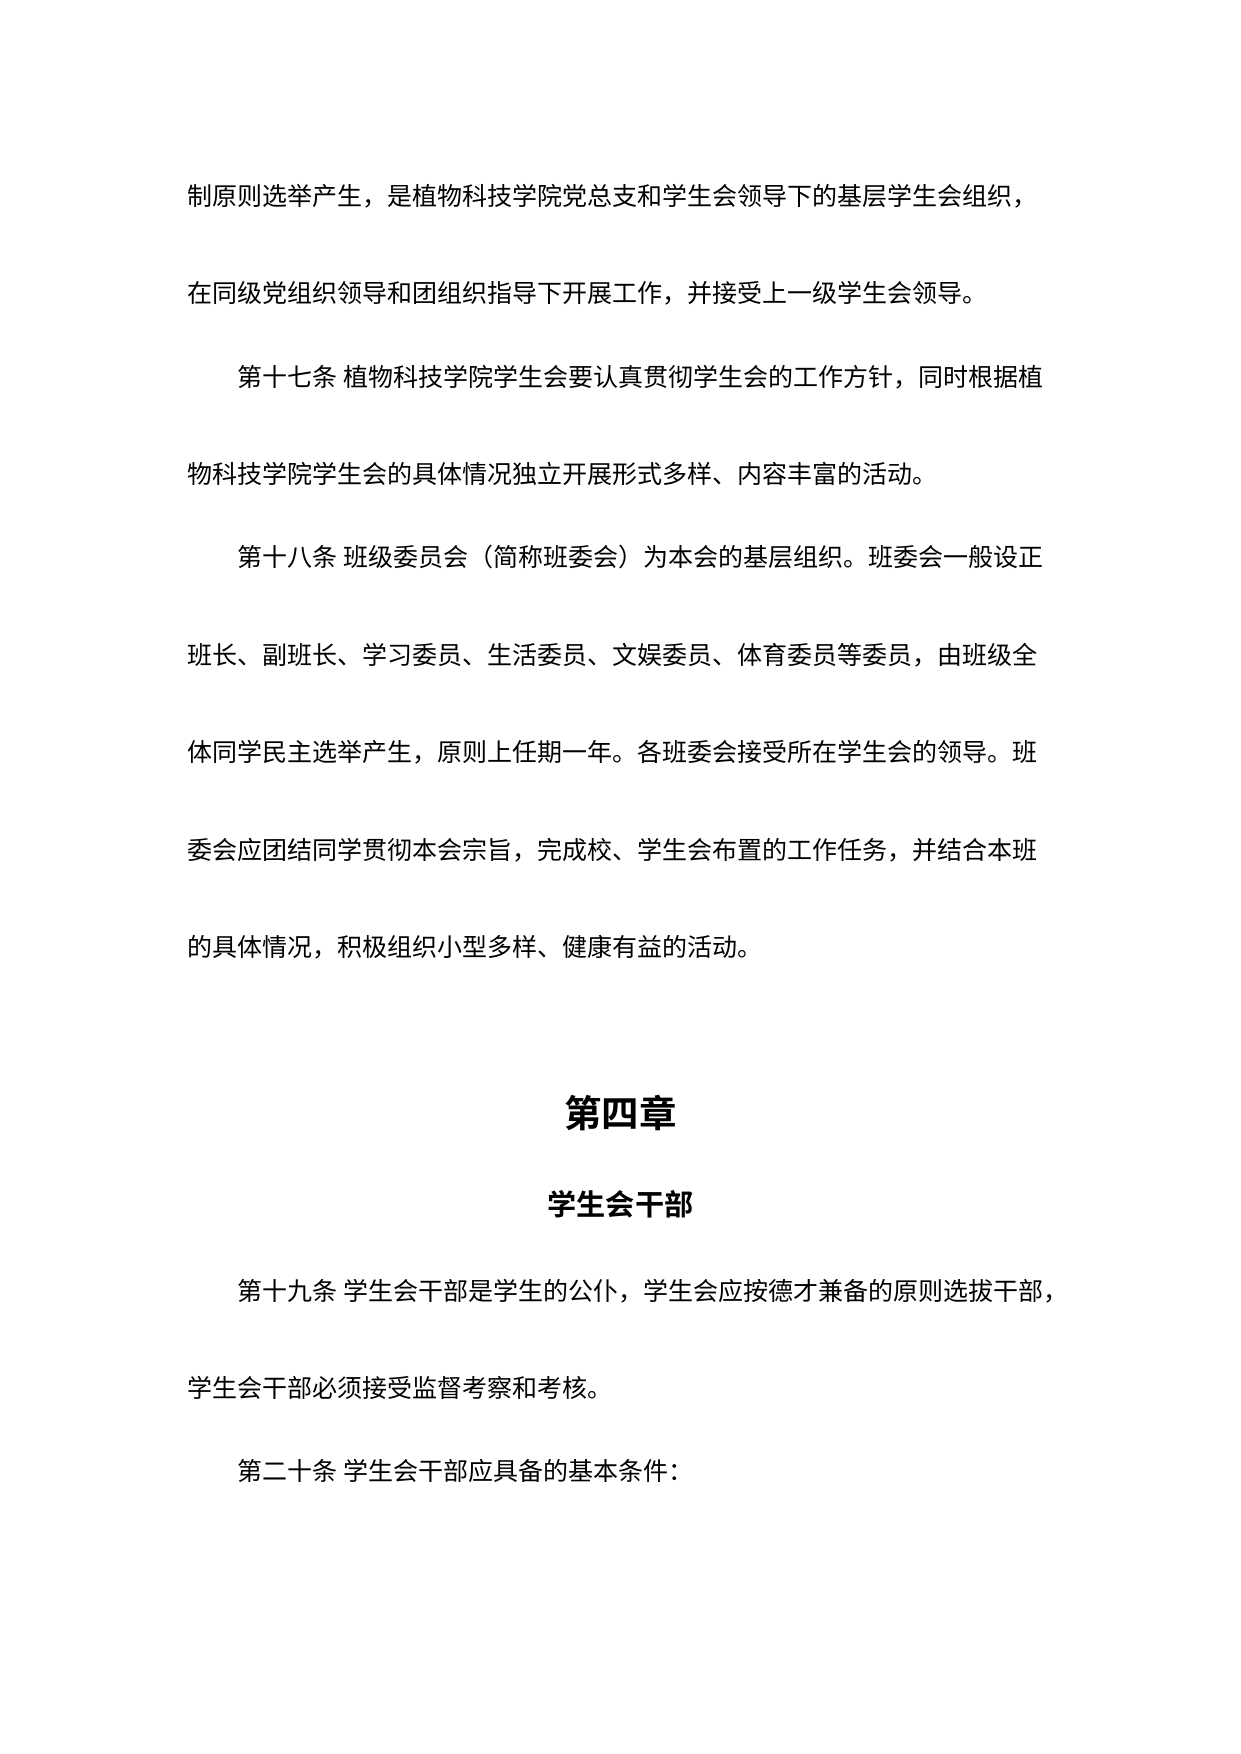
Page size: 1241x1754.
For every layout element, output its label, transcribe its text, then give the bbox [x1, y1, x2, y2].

list 班级委员会（简称班委会）为本会的基层组织。班委会一般设正班长、副班长、学习委员、生活委员、文娱委员、体育委员等委员，由班级全体同学民主选举产生，原则上任期一年。各班委会接受所在学生会的领导。班委会应团结同学贯彻本会宗旨，完成校、学生会布置的工作任务，并结合本班的具体情况，积极组织小型多样、健康有益的活动。 [187, 523, 1053, 978]
list 植物科技学院学生会要认真贯彻学生会的工作方针，同时根据植物科技学院学生会的具体情况独立开展形式多样、内容丰富的活动。 [187, 343, 1053, 505]
text 第四章 [187, 1078, 1053, 1143]
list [187, 162, 1053, 324]
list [187, 1437, 1053, 1502]
list 学生会干部是学生的公仆，学生会应按德才兼备的原则选拔干部，学生会干部必须接受监督考察和考核。 [187, 1257, 1053, 1419]
text 学生会干部 [187, 1170, 1053, 1235]
